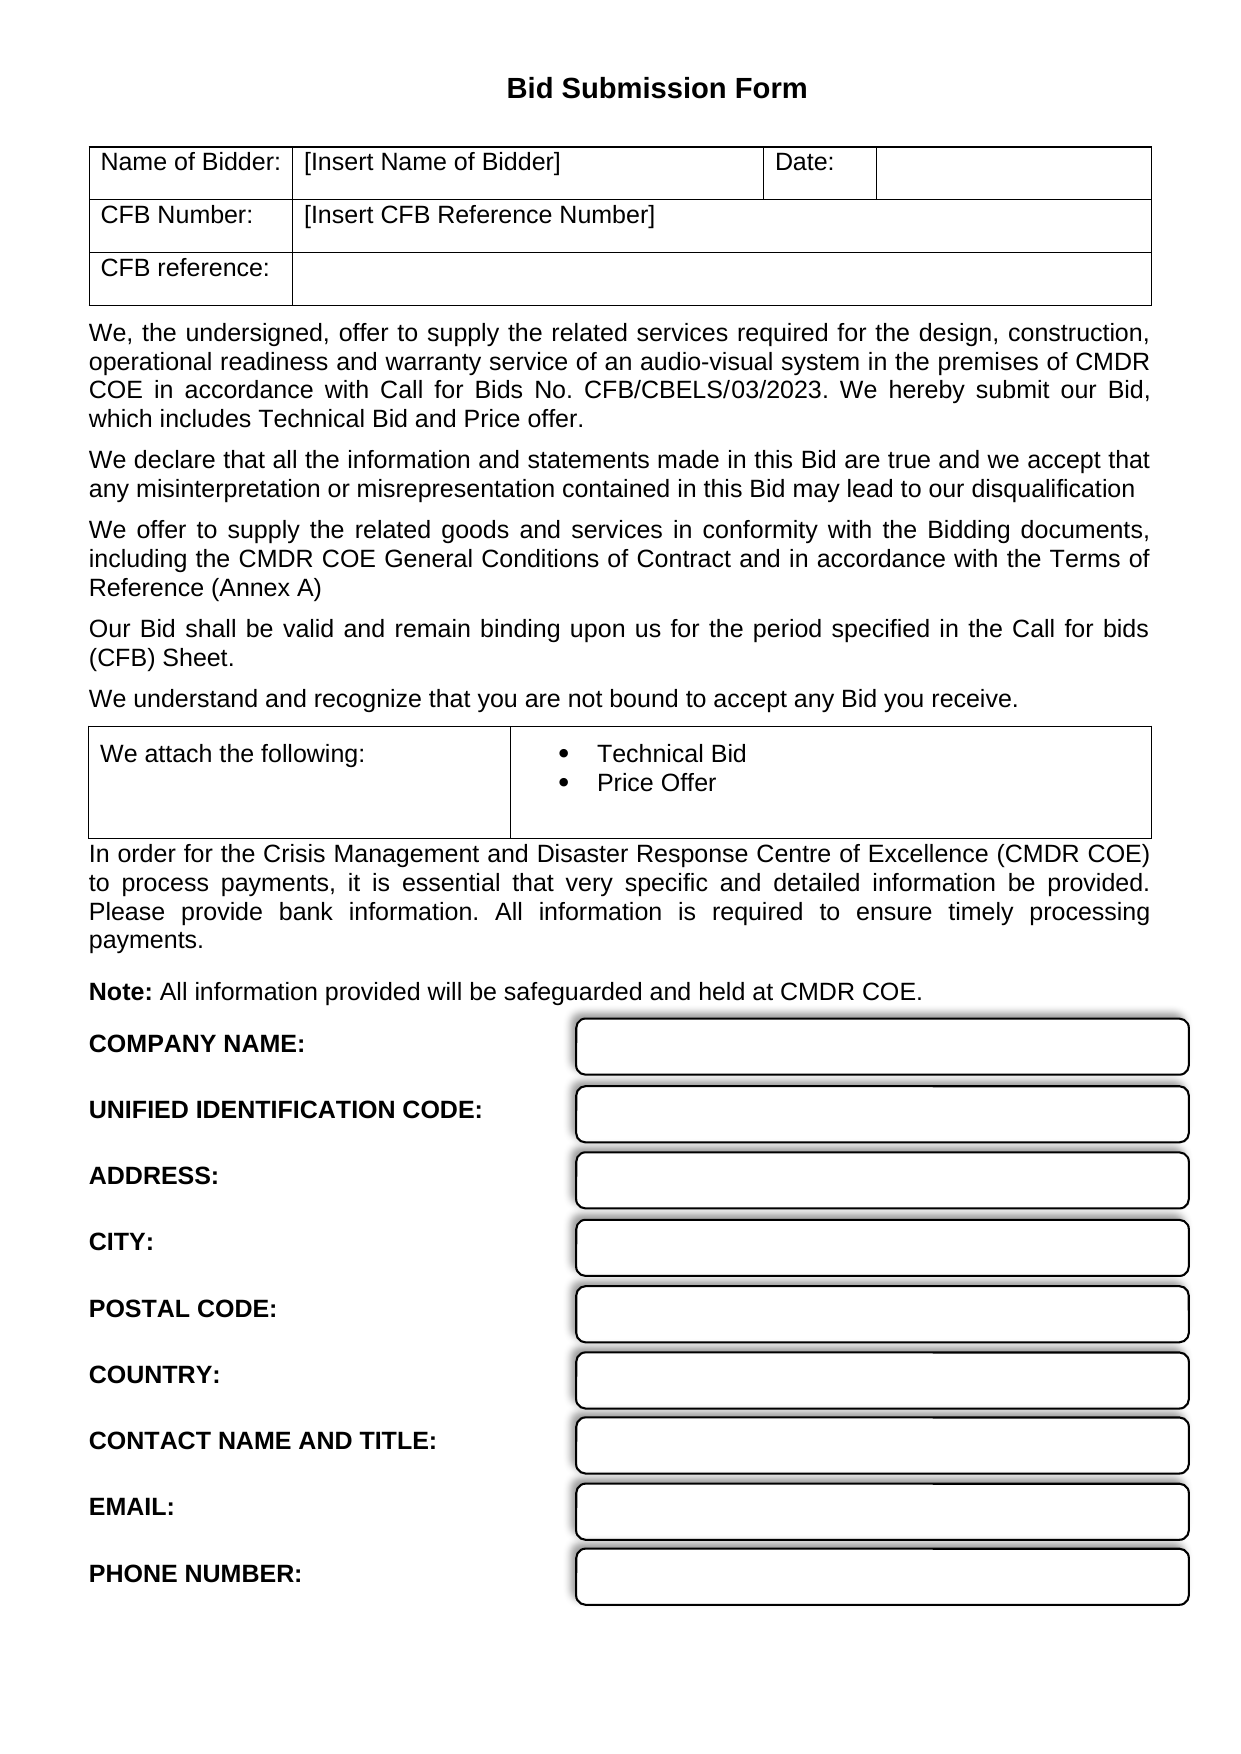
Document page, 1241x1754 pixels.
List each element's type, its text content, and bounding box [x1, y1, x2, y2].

text Note: All information provided will be safeguarded and held at CMDR COE. [89, 977, 1152, 1006]
text Our Bid shall be valid and remain binding upon us for the period specified in the Call for bids (CFB) Sheet. [89, 614, 1152, 672]
table_header Technical Bid Price Offer [511, 727, 1151, 838]
text UNIFIED IDENTIFICATION CODE: [89, 1095, 565, 1124]
text PHONE NUMBER: [89, 1559, 565, 1587]
text COMPANY NAME: [89, 1029, 565, 1057]
text COUNTRY: [89, 1360, 565, 1389]
text We declare that all the information and statements made in this Bid are true and we accept that any misinterpretation or misrepresentation contained in this Bid may lead to our disqualification [89, 446, 1152, 503]
text We offer to supply the related goods and services in conformity with the Bidding documents, including the CMDR COE General Conditions of Contract and in accordance with the Terms of Reference (Annex A) [89, 516, 1152, 602]
table_cell CFB Number: [90, 200, 292, 252]
table_header Name of Bidder: [90, 148, 292, 199]
text EMAIL: [89, 1492, 565, 1521]
table_header [Insert Name of Bidder] [293, 148, 763, 199]
table_cell [Insert CFB Reference Number] [293, 200, 1151, 252]
text ADDRESS: [89, 1161, 565, 1190]
table_header We attach the following: [89, 727, 510, 838]
text CITY: [89, 1227, 565, 1256]
text We, the undersigned, offer to supply the related services required for the design, construction, operational readiness and warranty service of an audio-visual system in the premises of CMDR COE in accordance with Call for Bids No. CFB/CBELS/03/2023. We hereby submit our Bid, which includes Technical Bid and Price offer. [89, 318, 1152, 433]
table_header [877, 148, 1151, 199]
text POSTAL CODE: [89, 1294, 565, 1322]
text We understand and recognize that you are not bound to accept any Bid you receive. [89, 684, 1152, 713]
table_cell [293, 253, 1151, 304]
text Bid Submission Form [162, 72, 1152, 105]
table_header Date: [764, 148, 876, 199]
table_cell CFB reference: [90, 253, 292, 304]
text CONTACT NAME AND TITLE: [89, 1426, 565, 1455]
text In order for the Crisis Management and Disaster Response Centre of Excellence (CMDR COE) to process payments, it is essential that very specific and detailed information be provided. Please provide bank information. All information is required to ensure timely processing payments. [89, 839, 1152, 954]
